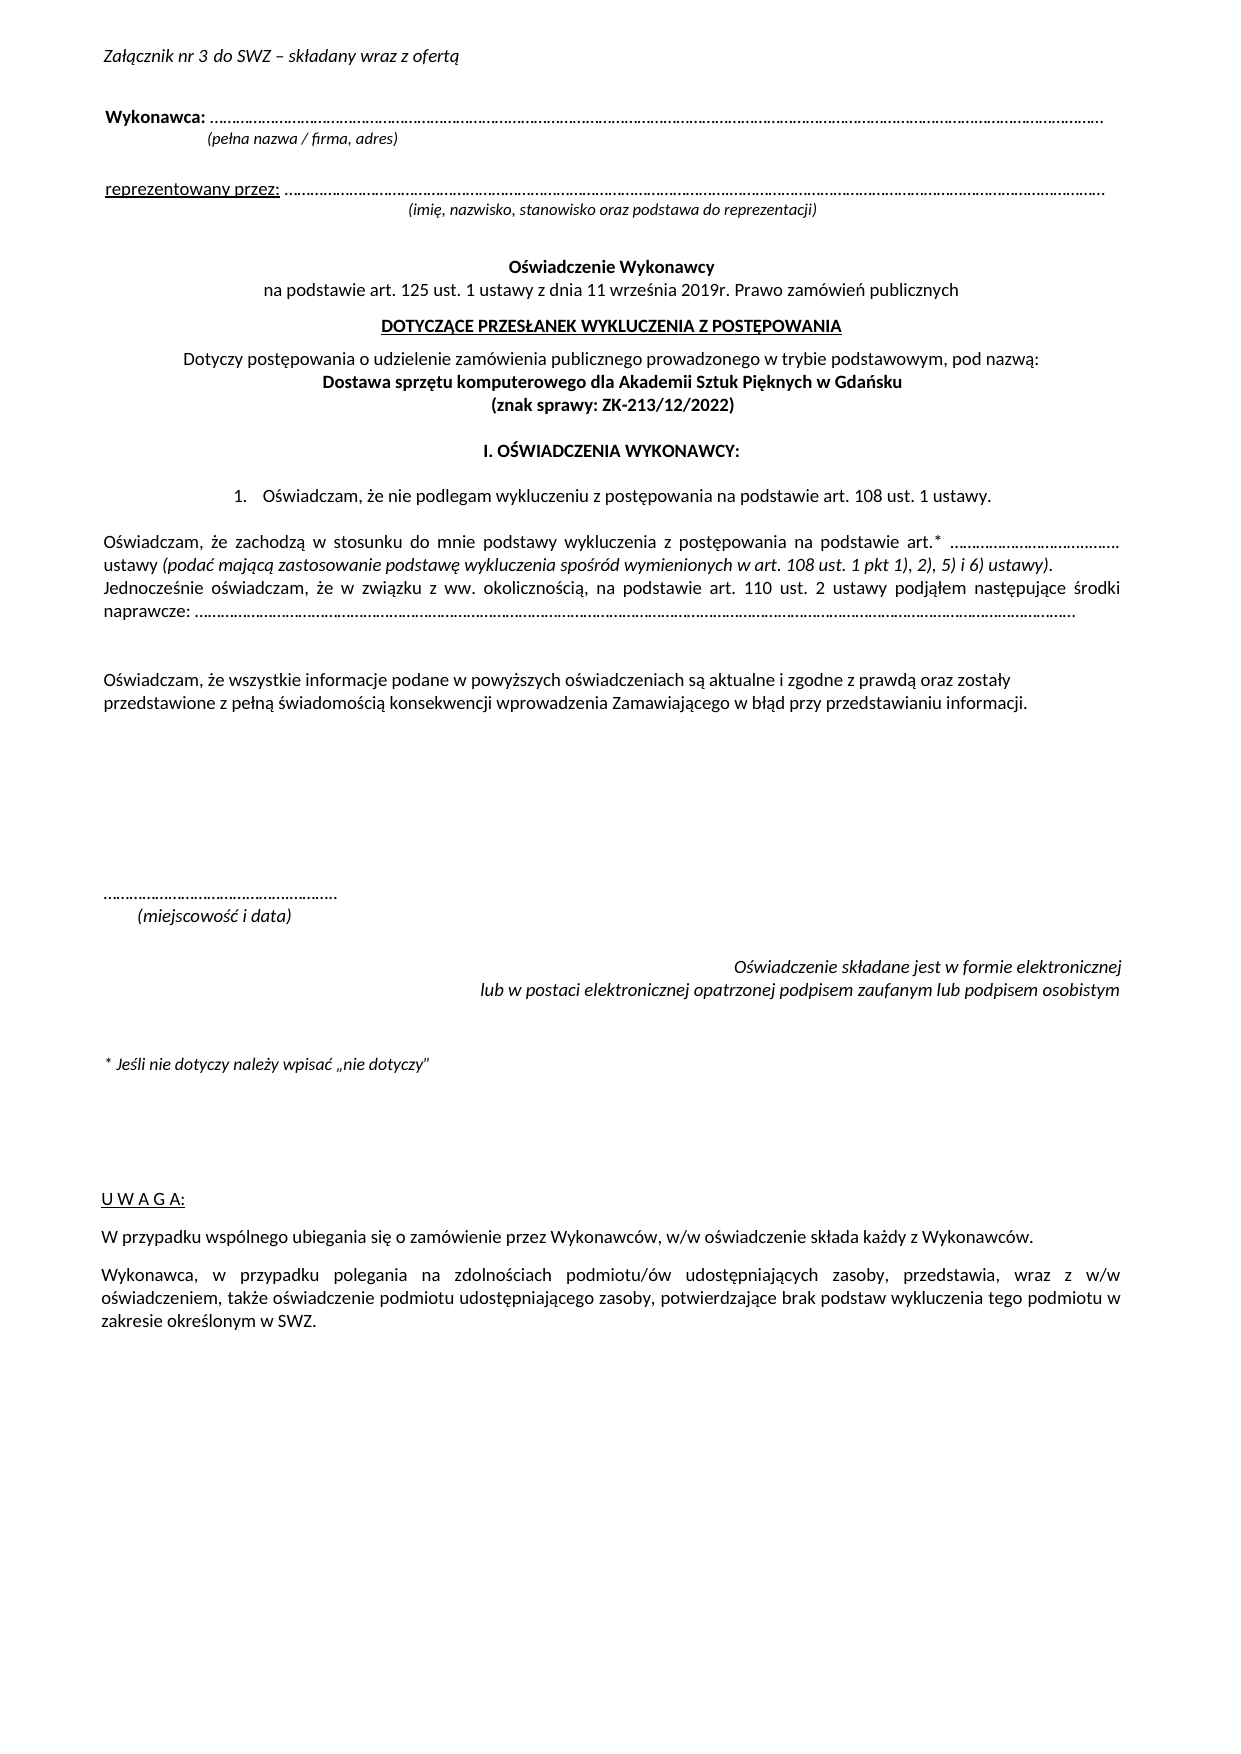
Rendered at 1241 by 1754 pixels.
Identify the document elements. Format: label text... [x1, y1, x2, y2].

text U W A G A: [101, 1187, 1122, 1210]
text I. OŚWIADCZENIA WYKONAWCY: [101, 439, 1122, 462]
text Wykonawca: ……………………………………………………………………………………………………………………………………………………………………………………… [101, 105, 1122, 128]
text na podstawie art. 125 ust. 1 ustawy z dnia 11 września 2019r. Prawo zamówień publicznych [101, 278, 1122, 301]
text Oświadczam, że zachodzą w stosunku do mnie podstawy wykluczenia z postępowania na podstawie art.* …………………………..……. ustawy (podać mającą zastosowanie podstawę wykluczenia spośród wymienionych w art. 108 ust. 1 pkt 1), 2), 5) i 6) ustawy). [103, 531, 1122, 576]
text Oświadczam, że wszystkie informacje podane w powyższych oświadczeniach są aktualne i zgodne z prawdą oraz zostały przedstawione z pełną świadomością konsekwencji wprowadzenia Zamawiającego w błąd przy przedstawianiu informacji. [103, 668, 1122, 714]
text Oświadczenie składane jest w formie elektronicznej [103, 956, 1122, 978]
text DOTYCZĄCE PRZESŁANEK WYKLUCZENIA Z POSTĘPOWANIA [101, 314, 1122, 337]
text Załącznik nr 3 do SWZ – składany wraz z ofertą [103, 44, 1122, 67]
text Wykonawca, w przypadku polegania na zdolnościach podmiotu/ów udostępniających zasoby, przedstawia, wraz z w/w oświadczeniem, także oświadczenie podmiotu udostępniającego zasoby, potwierdzające brak podstaw wykluczenia tego podmiotu w zakresie określonym w SWZ. [101, 1264, 1122, 1332]
text reprezentowany przez: ………………………………………………………………………………………….…………………………………………………………………………… [101, 177, 1122, 199]
text W przypadku wspólnego ubiegania się o zamówienie przez Wykonawców, w/w oświadczenie składa każdy z Wykonawców. [101, 1225, 1122, 1248]
text Jednocześnie oświadczam, że w związku z ww. okolicznością, na podstawie art. 110 ust. 2 ustawy podjąłem następujące środki naprawcze: …………………………………………………………………………………………………………………………………………………………………………………… [103, 576, 1122, 622]
text (pełna nazwa / firma, adres) [101, 128, 502, 149]
text lub w postaci elektronicznej opatrzonej podpisem zaufanym lub podpisem osobistym [103, 978, 1122, 1001]
text (znak sprawy: ZK-213/12/2022) [103, 393, 1122, 416]
text Dostawa sprzętu komputerowego dla Akademii Sztuk Pięknych w Gdańsku [103, 370, 1122, 393]
text …………………………………….……….. [103, 881, 1122, 904]
text * Jeśli nie dotyczy należy wpisać „nie dotyczy” [103, 1053, 1122, 1075]
text Dotyczy postępowania o udzielenie zamówienia publicznego prowadzonego w trybie podstawowym, pod nazwą: [101, 347, 1122, 370]
text (imię, nazwisko, stanowisko oraz podstawa do reprezentacji) [101, 199, 1122, 220]
text (miejscowość i data) [103, 904, 1122, 927]
list Oświadczam, że nie podlegam wykluczeniu z postępowania na podstawie art. 108 ust. 1 ustawy. [103, 485, 1122, 508]
text Oświadczenie Wykonawcy [101, 256, 1122, 278]
